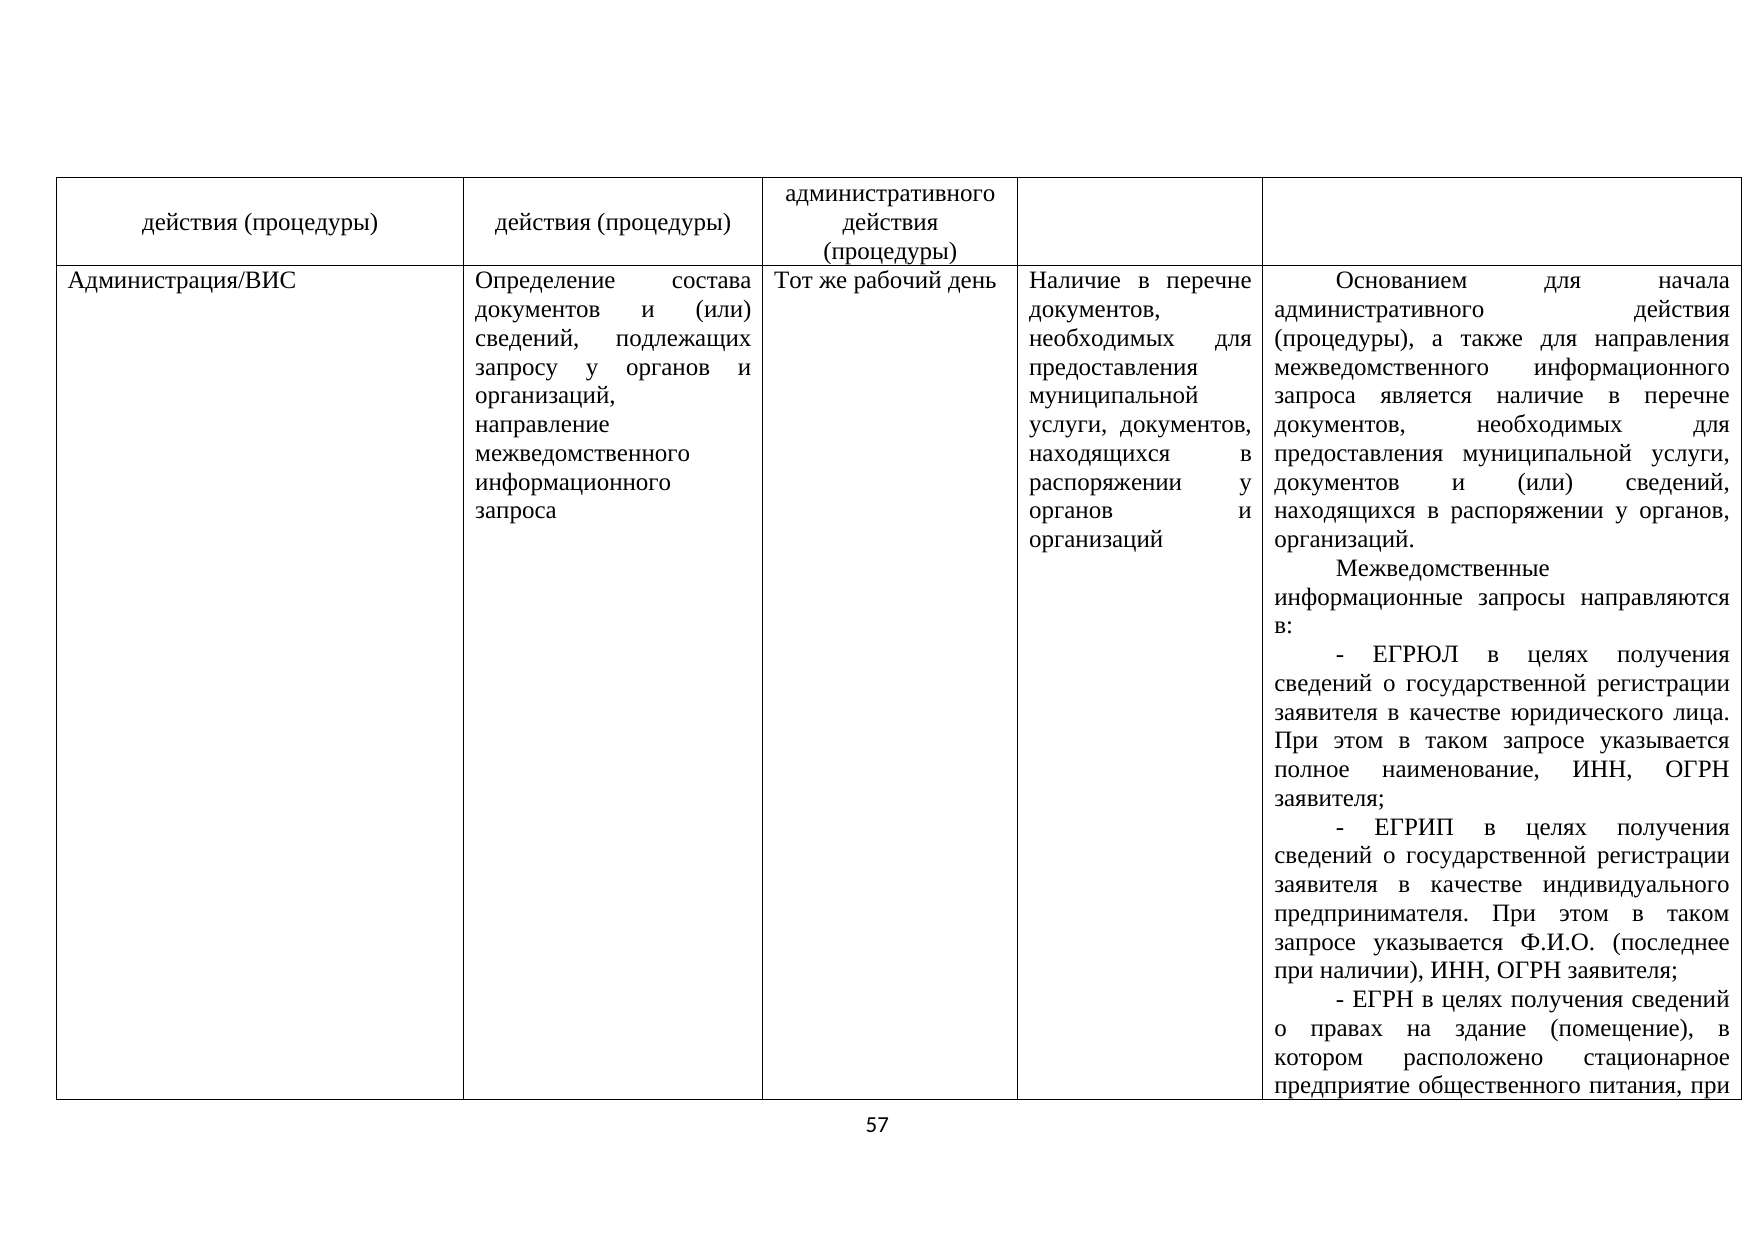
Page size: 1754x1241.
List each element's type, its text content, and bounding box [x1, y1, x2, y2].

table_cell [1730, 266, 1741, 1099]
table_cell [763, 178, 1017, 264]
table_cell Администрация/ВИС [57, 266, 463, 1099]
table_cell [1018, 266, 1262, 1099]
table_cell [464, 266, 762, 1099]
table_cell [1018, 178, 1262, 264]
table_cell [464, 178, 762, 264]
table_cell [1263, 178, 1741, 264]
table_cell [57, 178, 463, 264]
table_cell Тот же рабочий день [763, 266, 1017, 1099]
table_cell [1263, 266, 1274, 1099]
